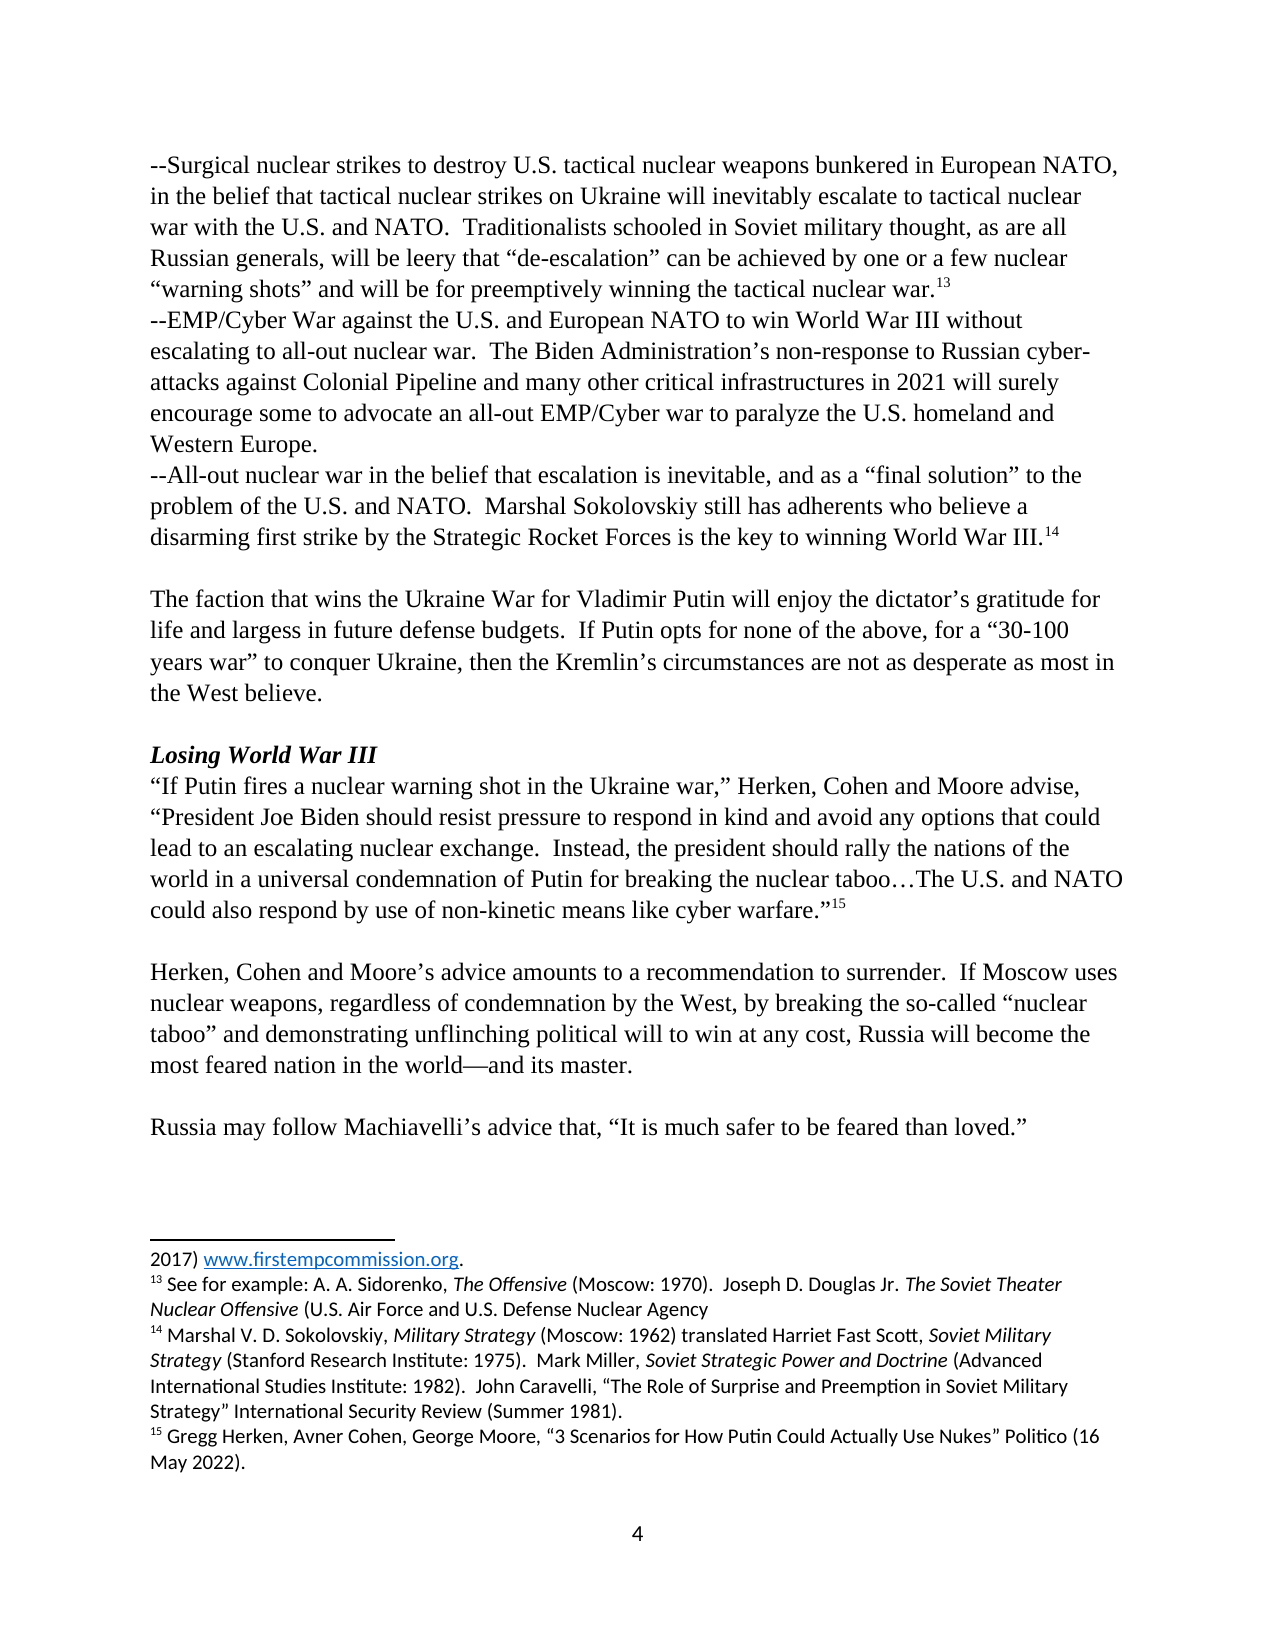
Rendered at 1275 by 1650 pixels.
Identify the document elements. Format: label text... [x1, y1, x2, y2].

text The faction that wins the Ukraine War for Vladimir Putin will enjoy the dictator’s gratitude for life and largess in future defense budgets. If Putin opts for none of the above, for a “30-100 years war” to conquer Ukraine, then the Kremlin’s circumstances are not as desperate as most in the West believe. [150, 584, 1125, 706]
text Herken, Cohen and Moore’s advice amounts to a recommendation to surrender. If Moscow uses nuclear weapons, regardless of condemnation by the West, by breaking the so-called “nuclear taboo” and demonstrating unflinching political will to win at any cost, Russia will become the most feared nation in the world—and its master. [150, 957, 1125, 1079]
text “If Putin fires a nuclear warning shot in the Ukraine war,” Herken, Cohen and Moore advise, “President Joe Biden should resist pressure to respond in kind and avoid any options that could lead to an escalating nuclear exchange. Instead, the president should rally the nations of the world in a universal condemnation of Putin for breaking the nuclear taboo…The U.S. and NATO could also respond by use of non-kinetic means like cyber warfare.” [150, 771, 1125, 924]
text --Surgical nuclear strikes to destroy U.S. tactical nuclear weapons bunkered in European NATO, in the belief that tactical nuclear strikes on Ukraine will inevitably escalate to tactical nuclear war with the U.S. and NATO. Traditionalists schooled in Soviet military thought, as are all Russian generals, will be leery that “de-escalation” can be achieved by one or a few nuclear “warning shots” and will be for preemptively winning the tactical nuclear war. [150, 150, 1125, 303]
text --All-out nuclear war in the belief that escalation is inevitable, and as a “final solution” to the problem of the U.S. and NATO. Marshal Sokolovskiy still has adherents who believe a disarming first strike by the Strategic Rocket Forces is the key to winning World War III. [150, 460, 1125, 551]
text Russia may follow Machiavelli’s advice that, “It is much safer to be feared than loved.” [150, 1112, 1125, 1141]
text --EMP/Cyber War against the U.S. and European NATO to win World War III without escalating to all-out nuclear war. The Biden Administration’s non-response to Russian cyber-attacks against Colonial Pipeline and many other critical infrastructures in 2021 will surely encourage some to advocate an all-out EMP/Cyber war to paralyze the U.S. homeland and Western Europe. [150, 305, 1125, 458]
text Losing World War III [150, 740, 1125, 768]
